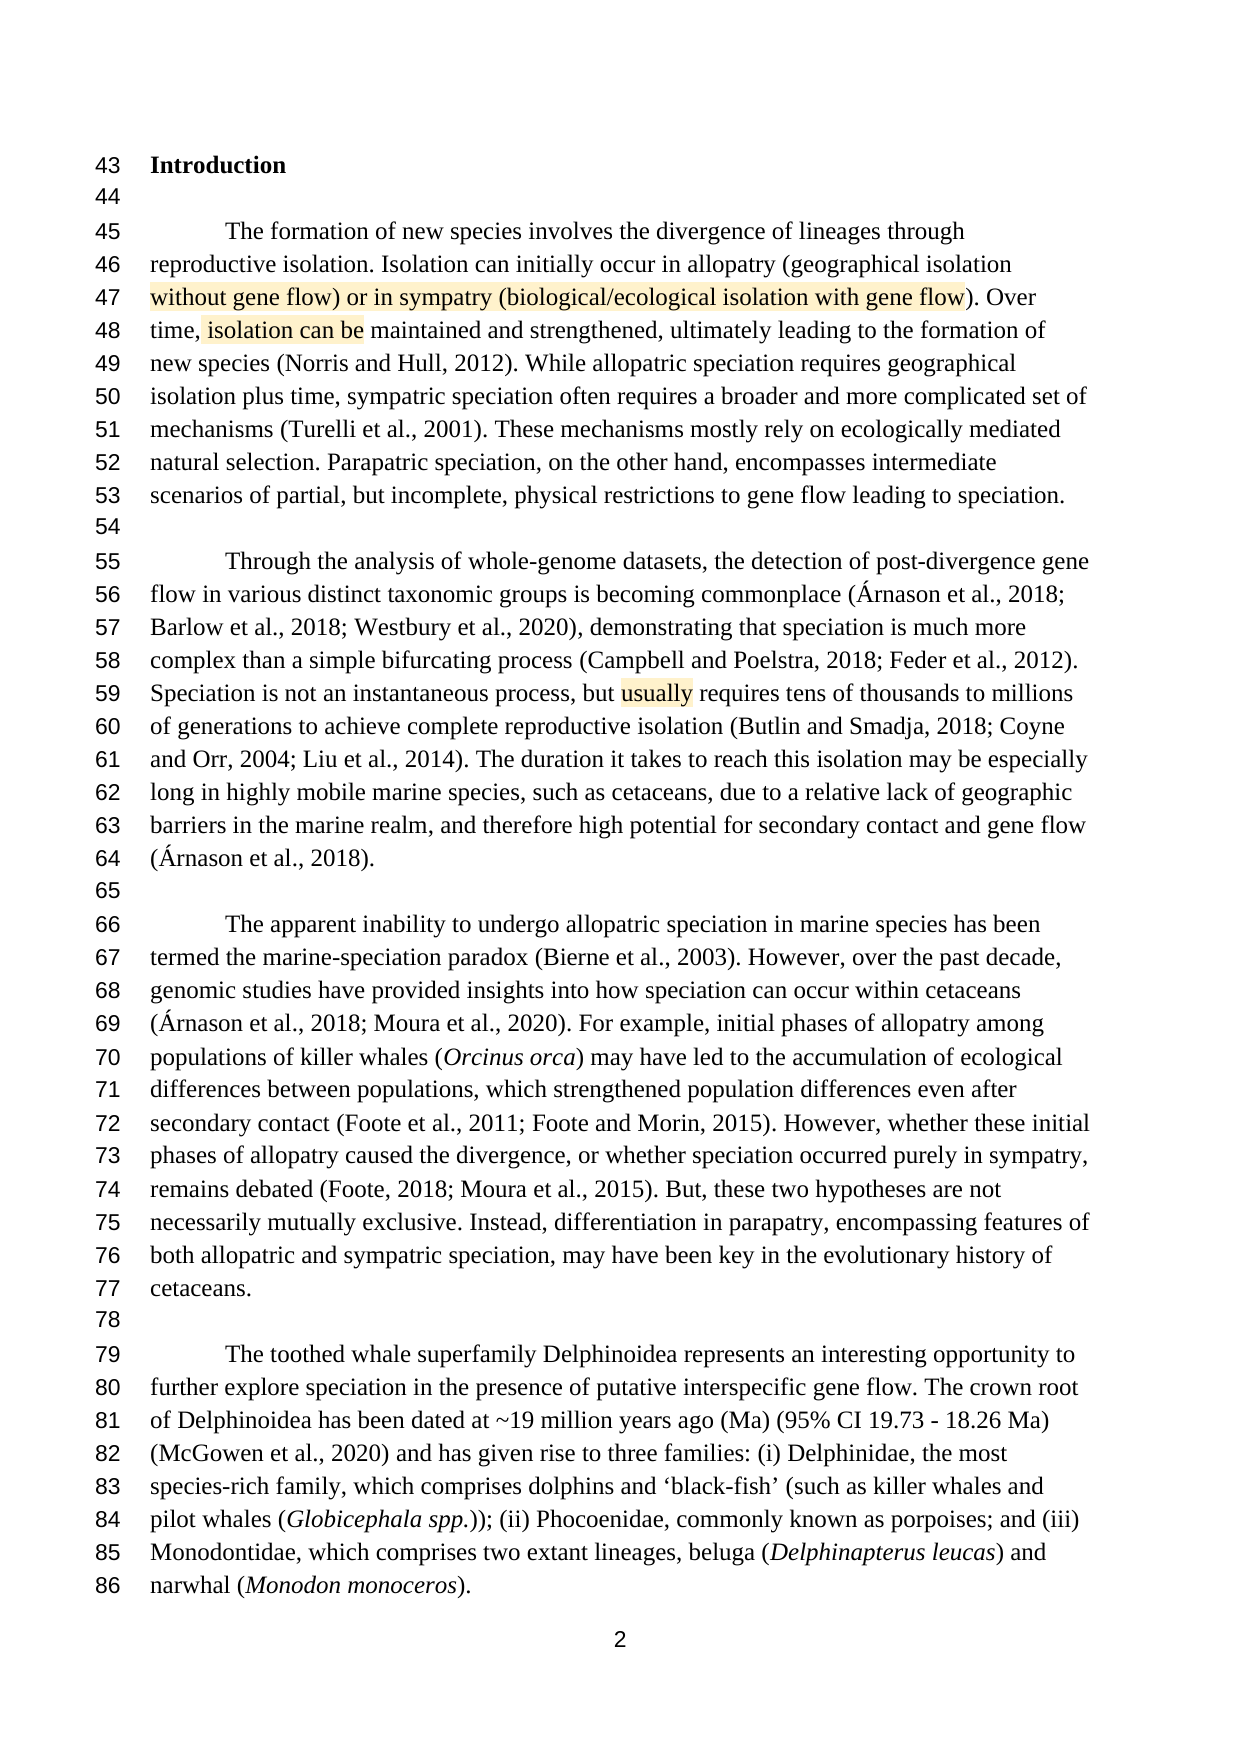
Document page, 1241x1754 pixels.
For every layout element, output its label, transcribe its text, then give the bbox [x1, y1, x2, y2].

text The apparent inability to undergo allopatric speciation in marine species has been termed the marine-speciation paradox (Bierne et al., 2003). However, over the past decade, genomic studies have provided insights into how speciation can occur within cetaceans (Árnason et al., 2018; Moura et al., 2020). For example, initial phases of allopatry among populations of killer whales (Orcinus orca) may have led to the accumulation of ecological differences between populations, which strengthened population differences even after secondary contact (Foote et al., 2011; Foote and Morin, 2015). However, whether these initial phases of allopatry caused the divergence, or whether speciation occurred purely in sympatry, remains debated (Foote, 2018; Moura et al., 2015). But, these two hypotheses are not necessarily mutually exclusive. Instead, differentiation in parapatry, encompassing features of both allopatric and sympatric speciation, may have been key in the evolutionary history of cetaceans. [150, 909, 1090, 1301]
text Introduction [150, 150, 1090, 179]
text Through the analysis of whole-genome datasets, the detection of post-divergence gene flow in various distinct taxonomic groups is becoming commonplace (Árnason et al., 2018; Barlow et al., 2018; Westbury et al., 2020), demonstrating that speciation is much more complex than a simple bifurcating process (Campbell and Poelstra, 2018; Feder et al., 2012). Speciation is not an instantaneous process, but usually requires tens of thousands to millions of generations to achieve complete reproductive isolation (Butlin and Smadja, 2018; Coyne and Orr, 2004; Liu et al., 2014). The duration it takes to reach this isolation may be especially long in highly mobile marine species, such as cetaceans, due to a relative lack of geographic barriers in the marine realm, and therefore high potential for secondary contact and gene flow (Árnason et al., 2018). [150, 546, 1090, 872]
text The formation of new species involves the divergence of lineages through reproductive isolation. Isolation can initially occur in allopatry (geographical isolation without gene flow) or in sympatry (biological/ecological isolation with gene flow). Over time, isolation can be maintained and strengthened, ultimately leading to the formation of new species (Norris and Hull, 2012). While allopatric speciation requires geographical isolation plus time, sympatric speciation often requires a broader and more complicated set of mechanisms (Turelli et al., 2001). These mechanisms mostly rely on ecologically mediated natural selection. Parapatric speciation, on the other hand, encompasses intermediate scenarios of partial, but incomplete, physical restrictions to gene flow leading to speciation. [150, 216, 1090, 509]
text The toothed whale superfamily Delphinoidea represents an interesting opportunity to further explore speciation in the presence of putative interspecific gene flow. The crown root of Delphinoidea has been dated at ~19 million years ago (Ma) (95% CI 19.73 - 18.26 Ma) (McGowen et al., 2020) and has given rise to three families: (i) Delphinidae, the most species-rich family, which comprises dolphins and ‘black-fish’ (such as killer whales and pilot whales (Globicephala spp.)); (ii) Phocoenidae, commonly known as porpoises; and (iii) Monodontidae, which comprises two extant lineages, beluga (Delphinapterus leucas) and narwhal (Monodon monoceros). [150, 1339, 1090, 1599]
